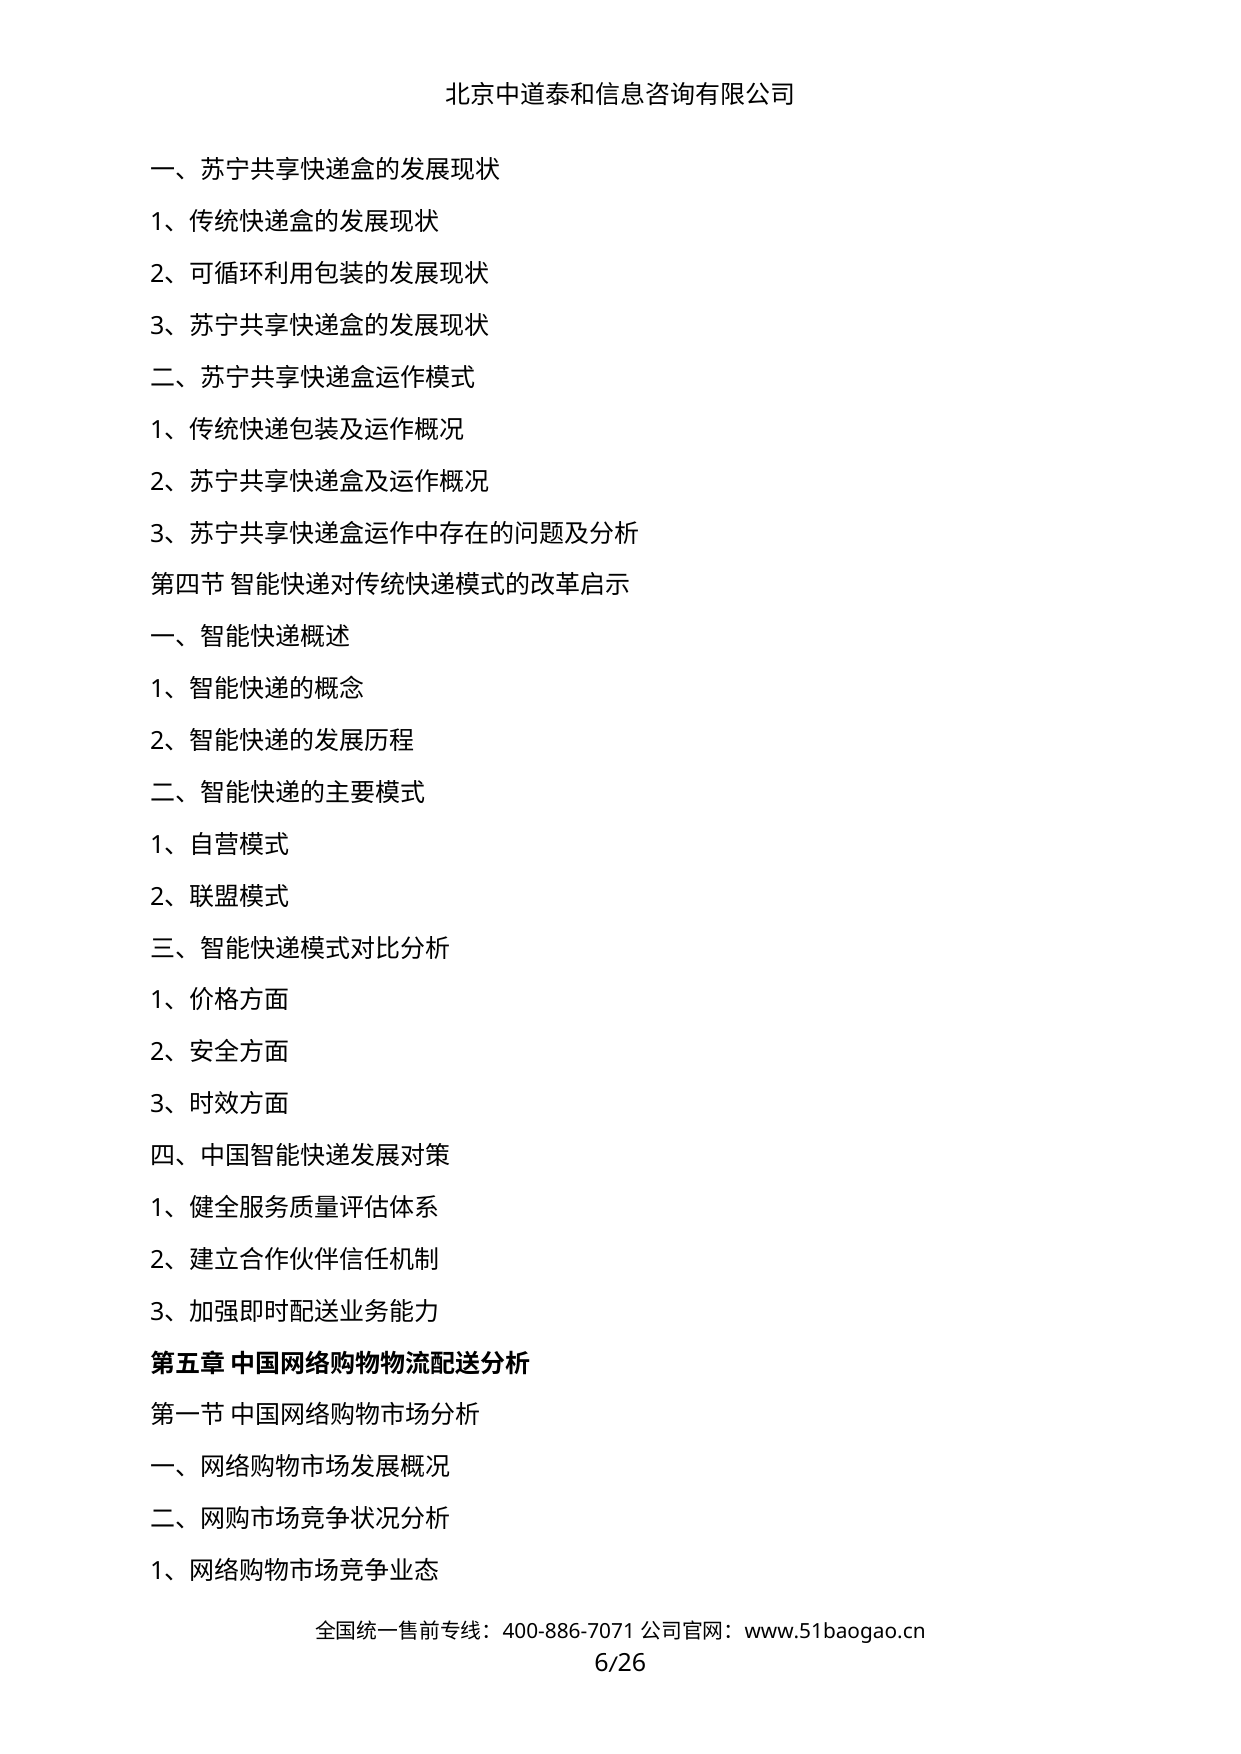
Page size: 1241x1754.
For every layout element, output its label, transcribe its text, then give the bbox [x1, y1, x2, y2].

text 3、苏宁共享快递盒的发展现状 [150, 306, 1090, 342]
text 1、健全服务质量评估体系 [150, 1187, 1090, 1224]
text 1、自营模式 [150, 824, 1090, 861]
text 一、智能快递概述 [150, 617, 1090, 653]
text 2、苏宁共享快递盒及运作概况 [150, 461, 1090, 497]
text 四、中国智能快递发展对策 [150, 1136, 1090, 1172]
text 2、可循环利用包装的发展现状 [150, 254, 1090, 290]
text 3、加强即时配送业务能力 [150, 1291, 1090, 1327]
text 3、时效方面 [150, 1084, 1090, 1120]
text 1、传统快递盒的发展现状 [150, 202, 1090, 238]
text 二、智能快递的主要模式 [150, 772, 1090, 809]
text 第一节 中国网络购物市场分析 [150, 1395, 1090, 1431]
text 2、安全方面 [150, 1032, 1090, 1068]
text 一、苏宁共享快递盒的发展现状 [150, 150, 1090, 186]
text 二、苏宁共享快递盒运作模式 [150, 357, 1090, 394]
text 1、传统快递包装及运作概况 [150, 409, 1090, 446]
text 1、智能快递的概念 [150, 669, 1090, 705]
text 1、网络购物市场竞争业态 [150, 1551, 1090, 1587]
text 3、苏宁共享快递盒运作中存在的问题及分析 [150, 513, 1090, 549]
text 第五章 中国网络购物物流配送分析 [150, 1343, 1090, 1379]
text 2、建立合作伙伴信任机制 [150, 1239, 1090, 1276]
text 2、智能快递的发展历程 [150, 721, 1090, 757]
text 一、网络购物市场发展概况 [150, 1447, 1090, 1483]
text 2、联盟模式 [150, 876, 1090, 912]
text 1、价格方面 [150, 980, 1090, 1016]
text 第四节 智能快递对传统快递模式的改革启示 [150, 565, 1090, 601]
text 二、网购市场竞争状况分析 [150, 1499, 1090, 1535]
text 三、智能快递模式对比分析 [150, 928, 1090, 964]
